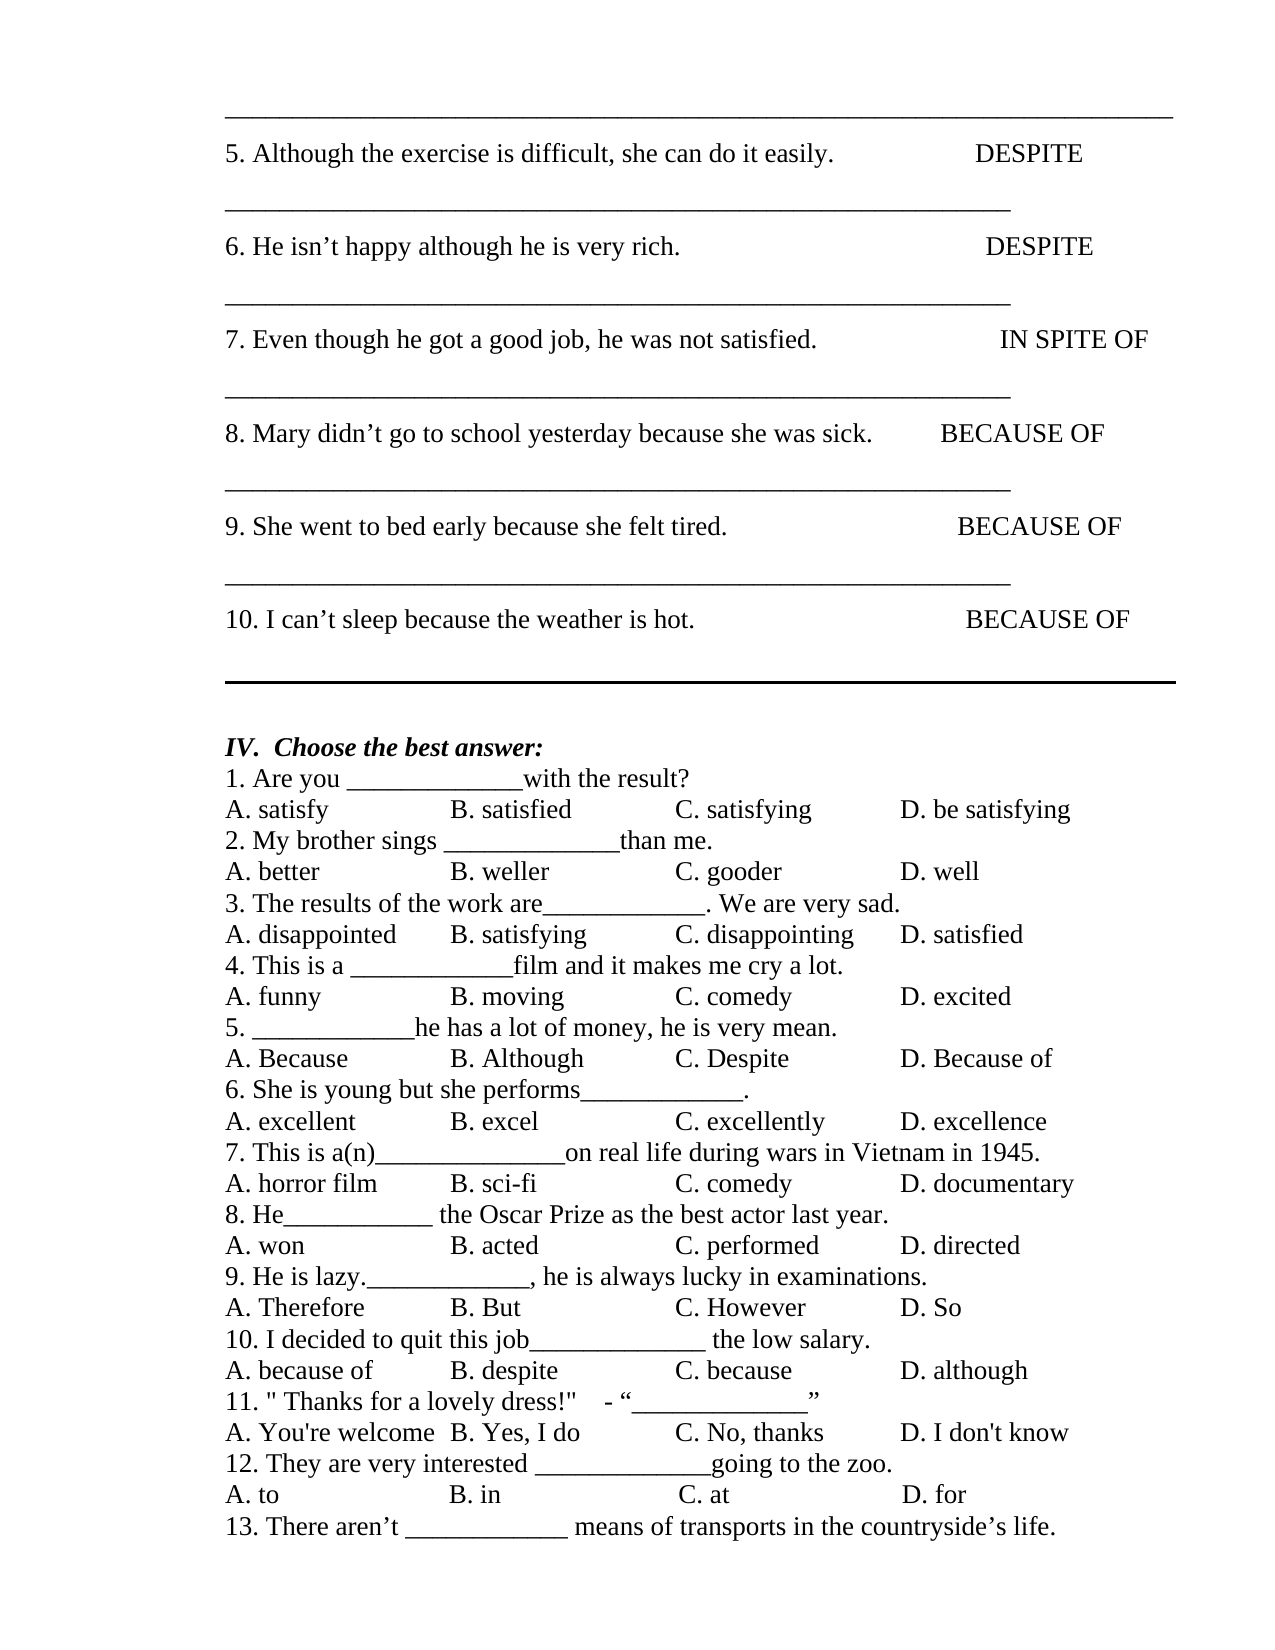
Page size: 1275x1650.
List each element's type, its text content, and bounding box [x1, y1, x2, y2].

text 5. ____________he has a lot of money, he is very mean. [225, 1011, 1176, 1042]
text A. You're welcome B. Yes, I do C. No, thanks D. I don't know [225, 1416, 1176, 1447]
text A. satisfy B. satisfied C. satisfying D. be satisfying [225, 793, 1176, 824]
text 10. I can’t sleep because the weather is hot. BECAUSE OF [225, 603, 1176, 634]
text 9. She went to bed early because she felt tired. BECAUSE OF [225, 510, 1176, 541]
text 5. Although the exercise is difficult, she can do it easily. DESPITE [225, 137, 1176, 168]
text A. won B. acted C. performed D. directed [225, 1229, 1176, 1260]
text __________________________________________________________ [225, 183, 1176, 214]
text 9. He is lazy.____________, he is always lucky in examinations. [225, 1260, 1176, 1292]
text 2. My brother sings _____________than me. [225, 824, 1176, 856]
text A. better B. weller C. gooder D. well [225, 856, 1176, 887]
text 7. Even though he got a good job, he was not satisfied. IN SPITE OF [225, 323, 1176, 354]
text A. to B. in C. at D. for [225, 1478, 1176, 1509]
text A. because of B. despite C. because D. although [225, 1354, 1176, 1385]
text __________________________________________________________ [225, 463, 1176, 494]
text A. Because B. Although C. Despite D. Because of [225, 1042, 1176, 1073]
text 11. " Thanks for a lovely dress!" - “_____________” [225, 1385, 1176, 1416]
text 12. They are very interested _____________going to the zoo. [225, 1447, 1176, 1478]
text __________________________________________________________ [225, 277, 1176, 308]
text 6. He isn’t happy although he is very rich. DESPITE [225, 230, 1176, 261]
text __________________________________________________________ [225, 370, 1176, 401]
text IV. Choose the best answer: [225, 731, 1176, 762]
text 1. Are you _____________with the result? [225, 762, 1176, 793]
text 10. I decided to quit this job_____________ the low salary. [225, 1323, 1176, 1354]
text A. horror film B. sci-fi C. comedy D. documentary [225, 1167, 1176, 1198]
text A. excellent B. excel C. excellently D. excellence [225, 1105, 1176, 1136]
text 7. This is a(n)______________on real life during wars in Vietnam in 1945. [225, 1136, 1176, 1167]
text A. Therefore B. But C. However D. So [225, 1292, 1176, 1323]
text A. disappointed B. satisfying C. disappointing D. satisfied [225, 918, 1176, 949]
text 4. This is a ____________film and it makes me cry a lot. [225, 949, 1176, 980]
text __________________________________________________________ [225, 557, 1176, 588]
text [225, 90, 1176, 121]
text 8. Mary didn’t go to school yesterday because she was sick. BECAUSE OF [225, 417, 1176, 448]
text A. funny B. moving C. comedy D. excited [225, 980, 1176, 1011]
text 3. The results of the work are____________. We are very sad. [225, 887, 1176, 918]
text 8. He___________ the Oscar Prize as the best actor last year. [225, 1198, 1176, 1229]
text 13. There aren’t ____________ means of transports in the countryside’s life. [225, 1509, 1185, 1541]
text 6. She is young but she performs____________. [225, 1073, 1176, 1105]
